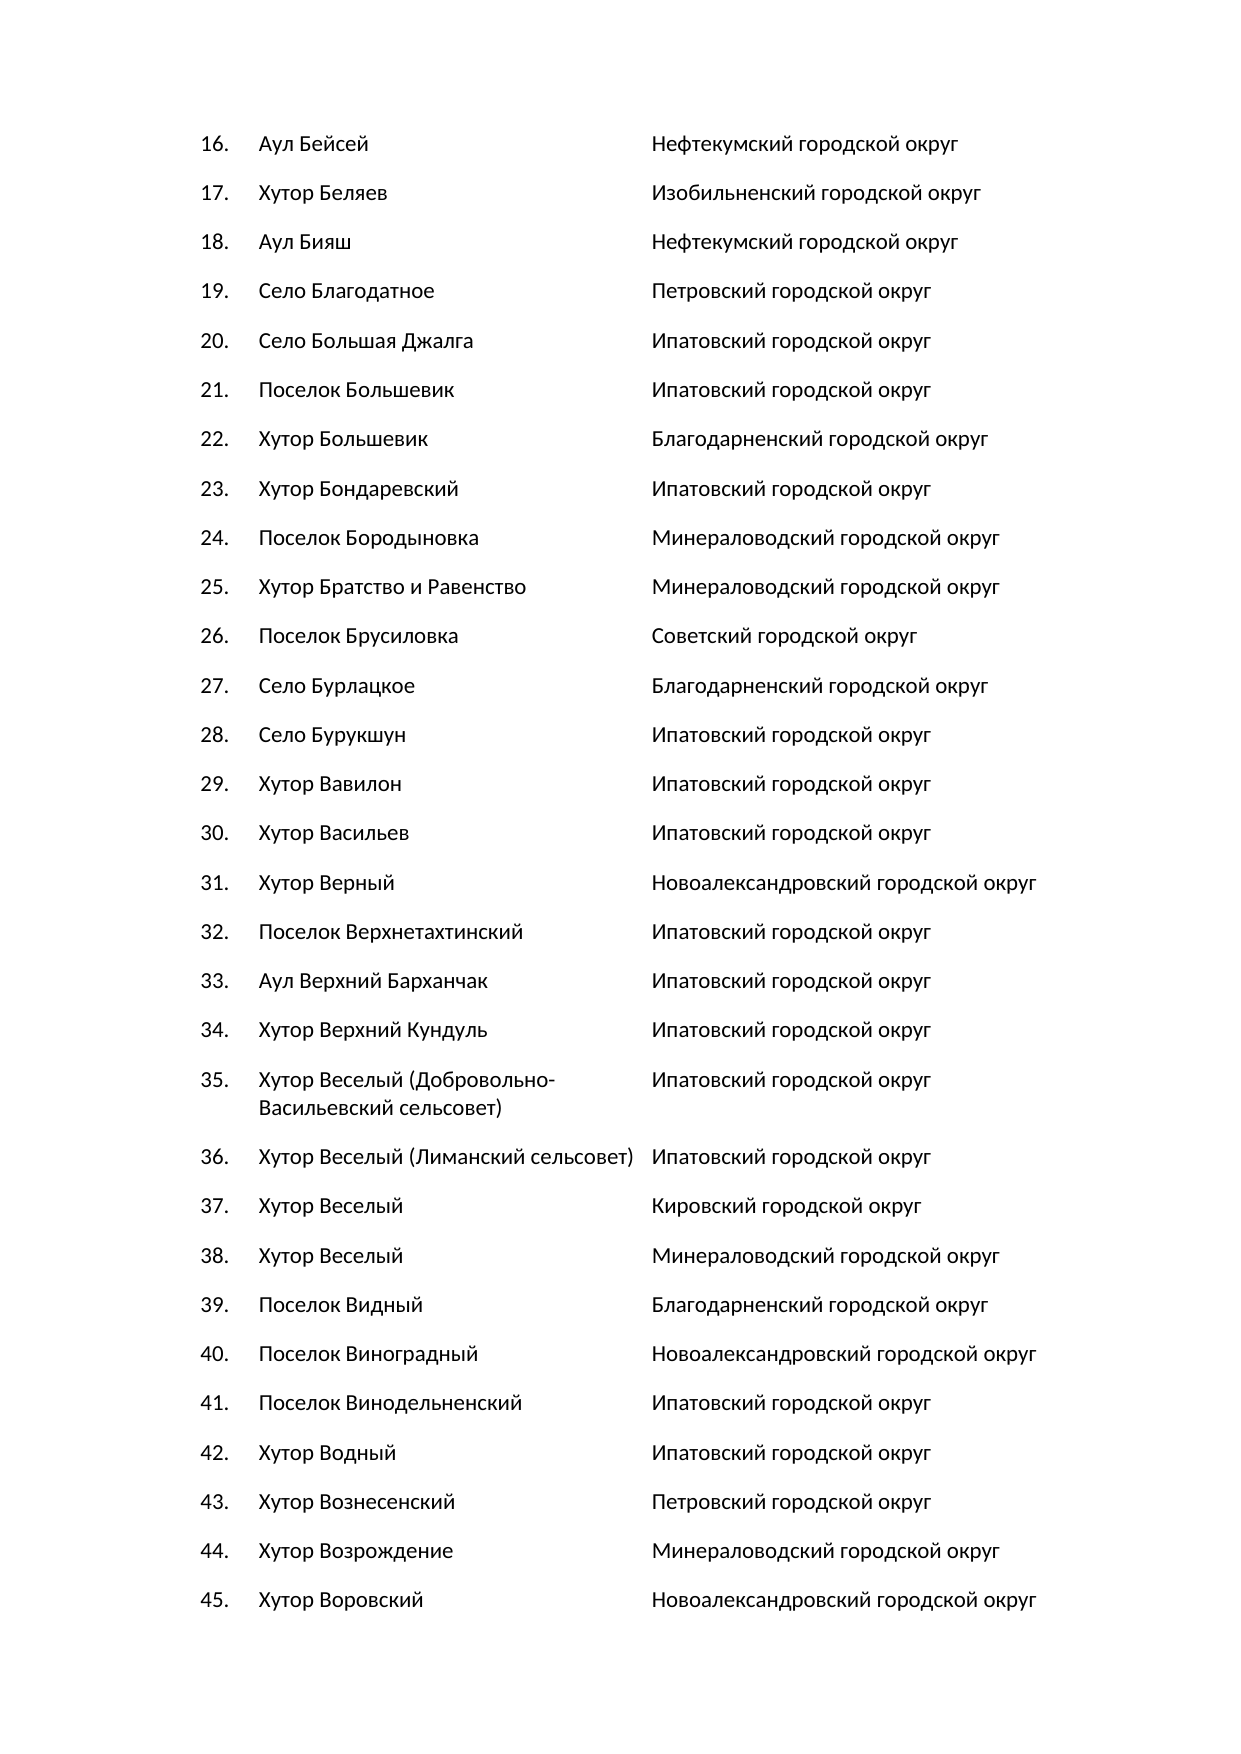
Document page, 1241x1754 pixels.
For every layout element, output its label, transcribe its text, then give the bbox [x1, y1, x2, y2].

table_cell Нефтекумский городской округ [645, 217, 1118, 266]
table_cell 35. [177, 1054, 252, 1132]
table_cell Благодарненский городской округ [645, 414, 1118, 463]
table_cell 42. [177, 1427, 252, 1476]
table_cell Советский городской округ [645, 611, 1118, 660]
table_cell Хутор Братство и Равенство [252, 562, 645, 611]
table_cell Село Благодатное [252, 266, 645, 315]
table_cell Поселок Бородыновка [252, 512, 645, 562]
table_cell 26. [177, 611, 252, 660]
table_cell Кировский городской округ [645, 1181, 1118, 1230]
table_cell 30. [177, 808, 252, 857]
table_cell Поселок Виноградный [252, 1329, 645, 1378]
table_cell 33. [177, 956, 252, 1005]
table_cell Ипатовский городской округ [645, 759, 1118, 808]
table_cell Хутор Вавилон [252, 759, 645, 808]
table_cell 31. [177, 857, 252, 906]
table_cell 21. [177, 365, 252, 414]
table_cell Хутор Веселый [252, 1230, 645, 1279]
table_cell Ипатовский городской округ [645, 315, 1118, 364]
table_cell 38. [177, 1230, 252, 1279]
table_cell Поселок Винодельненский [252, 1378, 645, 1427]
table_cell Петровский городской округ [645, 1476, 1118, 1526]
table_cell Село Большая Джалга [252, 315, 645, 364]
table_cell Минераловодский городской округ [645, 1526, 1118, 1575]
table_cell Ипатовский городской округ [645, 1005, 1118, 1054]
table_cell Хутор Бондаревский [252, 463, 645, 512]
table_cell 39. [177, 1279, 252, 1329]
table_cell 19. [177, 266, 252, 315]
table_cell Хутор Беляев [252, 168, 645, 217]
table_cell Изобильненский городской округ [645, 168, 1118, 217]
table_cell Новоалександровский городской округ [645, 857, 1118, 906]
table_cell 44. [177, 1526, 252, 1575]
table_cell Поселок Видный [252, 1279, 645, 1329]
table_cell 34. [177, 1005, 252, 1054]
table_cell Благодарненский городской округ [645, 660, 1118, 709]
table_cell 18. [177, 217, 252, 266]
table_cell Нефтекумский городской округ [645, 118, 1118, 167]
table_cell Поселок Брусиловка [252, 611, 645, 660]
table_cell Хутор Водный [252, 1427, 645, 1476]
table_cell 27. [177, 660, 252, 709]
table_cell Минераловодский городской округ [645, 512, 1118, 562]
table_cell 20. [177, 315, 252, 364]
table_cell Ипатовский городской округ [645, 1132, 1118, 1181]
table_cell 43. [177, 1476, 252, 1526]
table_cell Поселок Верхнетахтинский [252, 906, 645, 956]
table_cell Ипатовский городской округ [645, 956, 1118, 1005]
table_cell Аул Верхний Барханчак [252, 956, 645, 1005]
table_cell Хутор Большевик [252, 414, 645, 463]
table_cell 40. [177, 1329, 252, 1378]
table_cell 22. [177, 414, 252, 463]
table_cell Хутор Воровский [252, 1575, 645, 1624]
table_cell 17. [177, 168, 252, 217]
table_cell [645, 1575, 1118, 1624]
table_cell 45. [177, 1575, 252, 1624]
table_cell Ипатовский городской округ [645, 365, 1118, 414]
table_cell 16. [177, 118, 252, 167]
table_cell Хутор Веселый (Добровольно-Васильевский сельсовет) [252, 1054, 645, 1132]
table_cell Хутор Веселый [252, 1181, 645, 1230]
table_cell Хутор Верхний Кундуль [252, 1005, 645, 1054]
table_cell Хутор Возрождение [252, 1526, 645, 1575]
table_cell Благодарненский городской округ [645, 1279, 1118, 1329]
table_cell Ипатовский городской округ [645, 808, 1118, 857]
table_cell 32. [177, 906, 252, 956]
table_cell 24. [177, 512, 252, 562]
table_cell 23. [177, 463, 252, 512]
table_cell Ипатовский городской округ [645, 463, 1118, 512]
table_cell Ипатовский городской округ [645, 1427, 1118, 1476]
table_cell Хутор Веселый (Лиманский сельсовет) [252, 1132, 645, 1181]
table_cell Хутор Вознесенский [252, 1476, 645, 1526]
table_cell Село Бурукшун [252, 709, 645, 759]
table_cell 37. [177, 1181, 252, 1230]
table_cell Ипатовский городской округ [645, 1054, 1118, 1132]
table_cell 25. [177, 562, 252, 611]
table_cell Ипатовский городской округ [645, 1378, 1118, 1427]
table_cell 36. [177, 1132, 252, 1181]
table_cell Ипатовский городской округ [645, 709, 1118, 759]
table_cell Хутор Верный [252, 857, 645, 906]
table_cell Минераловодский городской округ [645, 562, 1118, 611]
table_cell 41. [177, 1378, 252, 1427]
table_cell Петровский городской округ [645, 266, 1118, 315]
table_cell Поселок Большевик [252, 365, 645, 414]
table_cell 28. [177, 709, 252, 759]
table_cell Аул Бияш [252, 217, 645, 266]
table_cell Аул Бейсей [252, 118, 645, 167]
table_cell Хутор Васильев [252, 808, 645, 857]
table_cell Минераловодский городской округ [645, 1230, 1118, 1279]
table_cell Ипатовский городской округ [645, 906, 1118, 956]
table_cell 29. [177, 759, 252, 808]
table_cell Новоалександровский городской округ [645, 1329, 1118, 1378]
table_cell Село Бурлацкое [252, 660, 645, 709]
